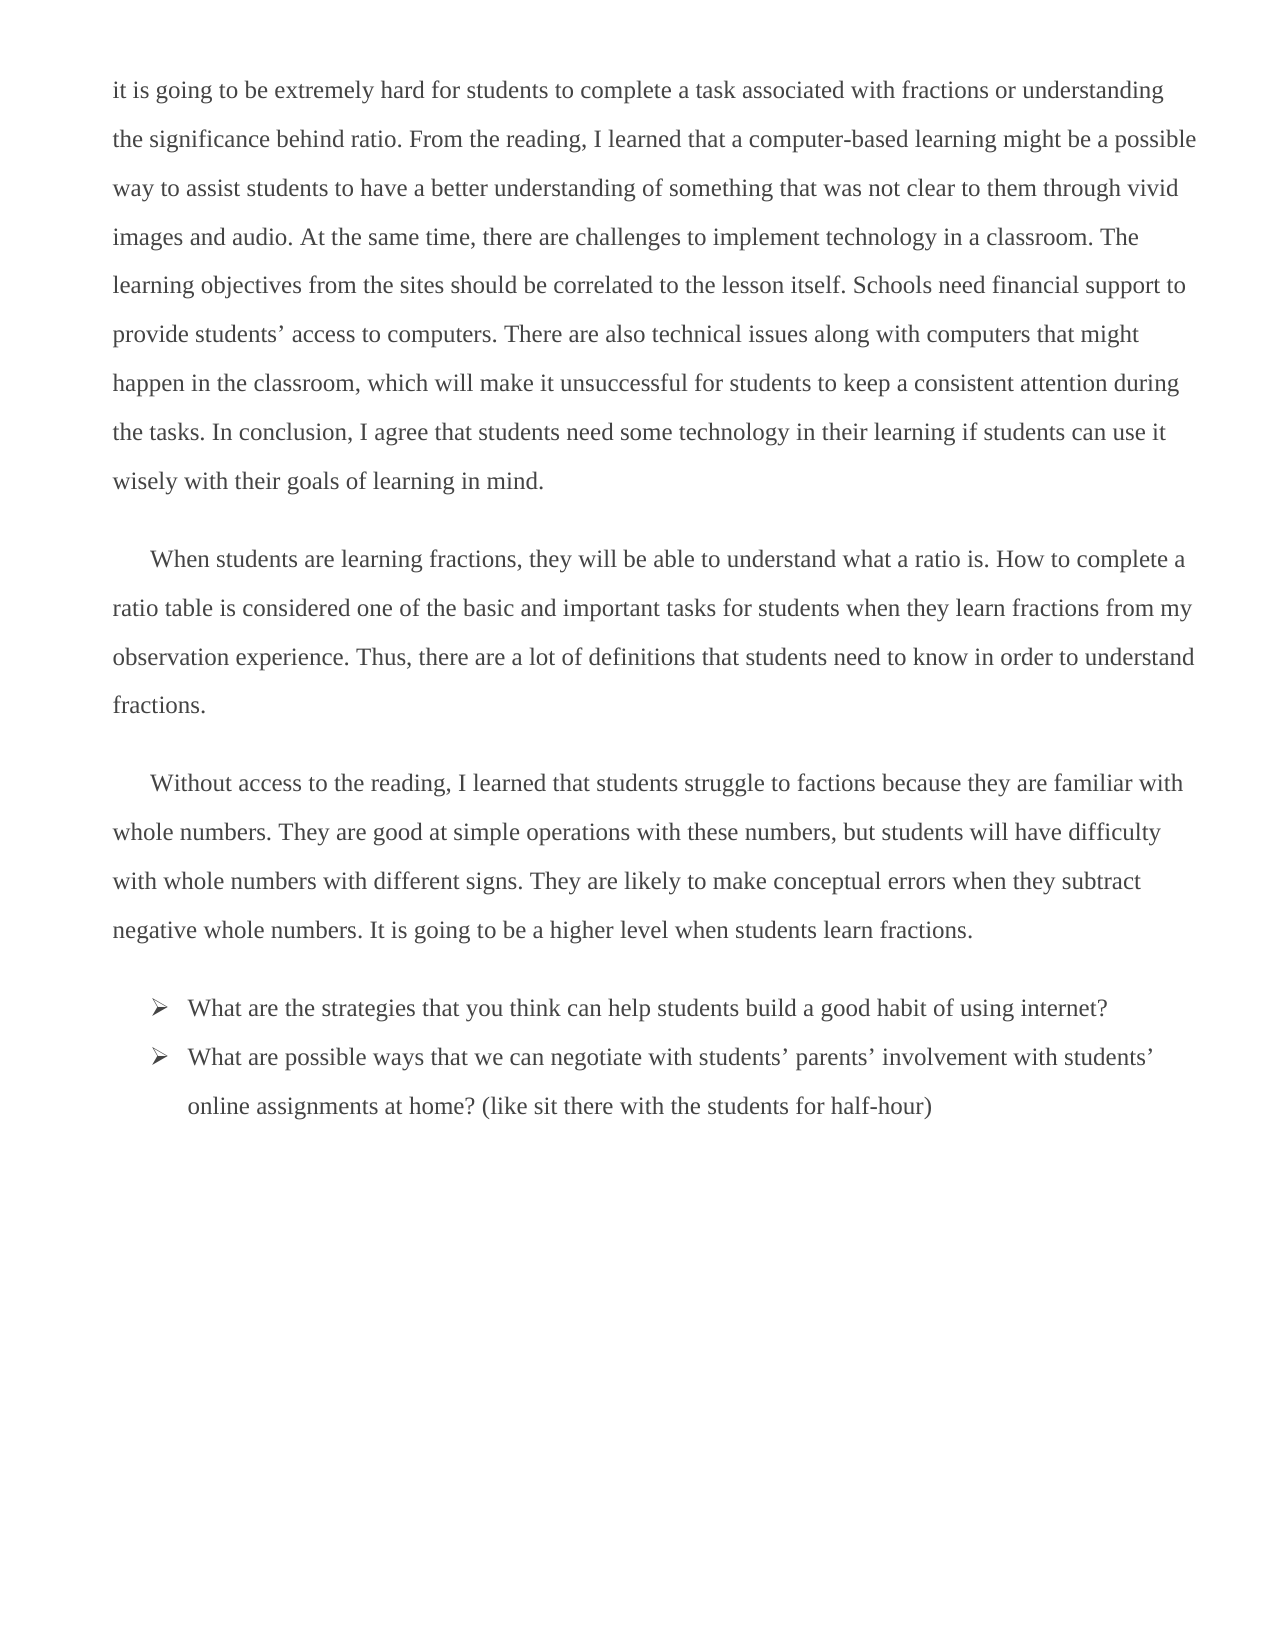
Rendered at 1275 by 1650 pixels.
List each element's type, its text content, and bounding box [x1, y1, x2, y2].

list What are possible ways that we can negotiate with students’ parents’ involvement with students’ online assignments at home? (like sit there with the students for half-hour) [150, 1042, 1200, 1119]
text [112, 75, 1200, 494]
text Without access to the reading, I learned that students struggle to factions because they are familiar with whole numbers. They are good at simple operations with these numbers, but students will have difficulty with whole numbers with different signs. They are likely to make conceptual errors when they subtract negative whole numbers. It is going to be a higher level when students learn fractions. [112, 768, 1200, 944]
list What are the strategies that you think can help students build a good habit of using internet? [150, 993, 1200, 1022]
text When students are learning fractions, they will be able to understand what a ratio is. How to complete a ratio table is considered one of the basic and important tasks for students when they learn fractions from my observation experience. Thus, there are a lot of definitions that students need to know in order to understand fractions. [112, 544, 1200, 719]
